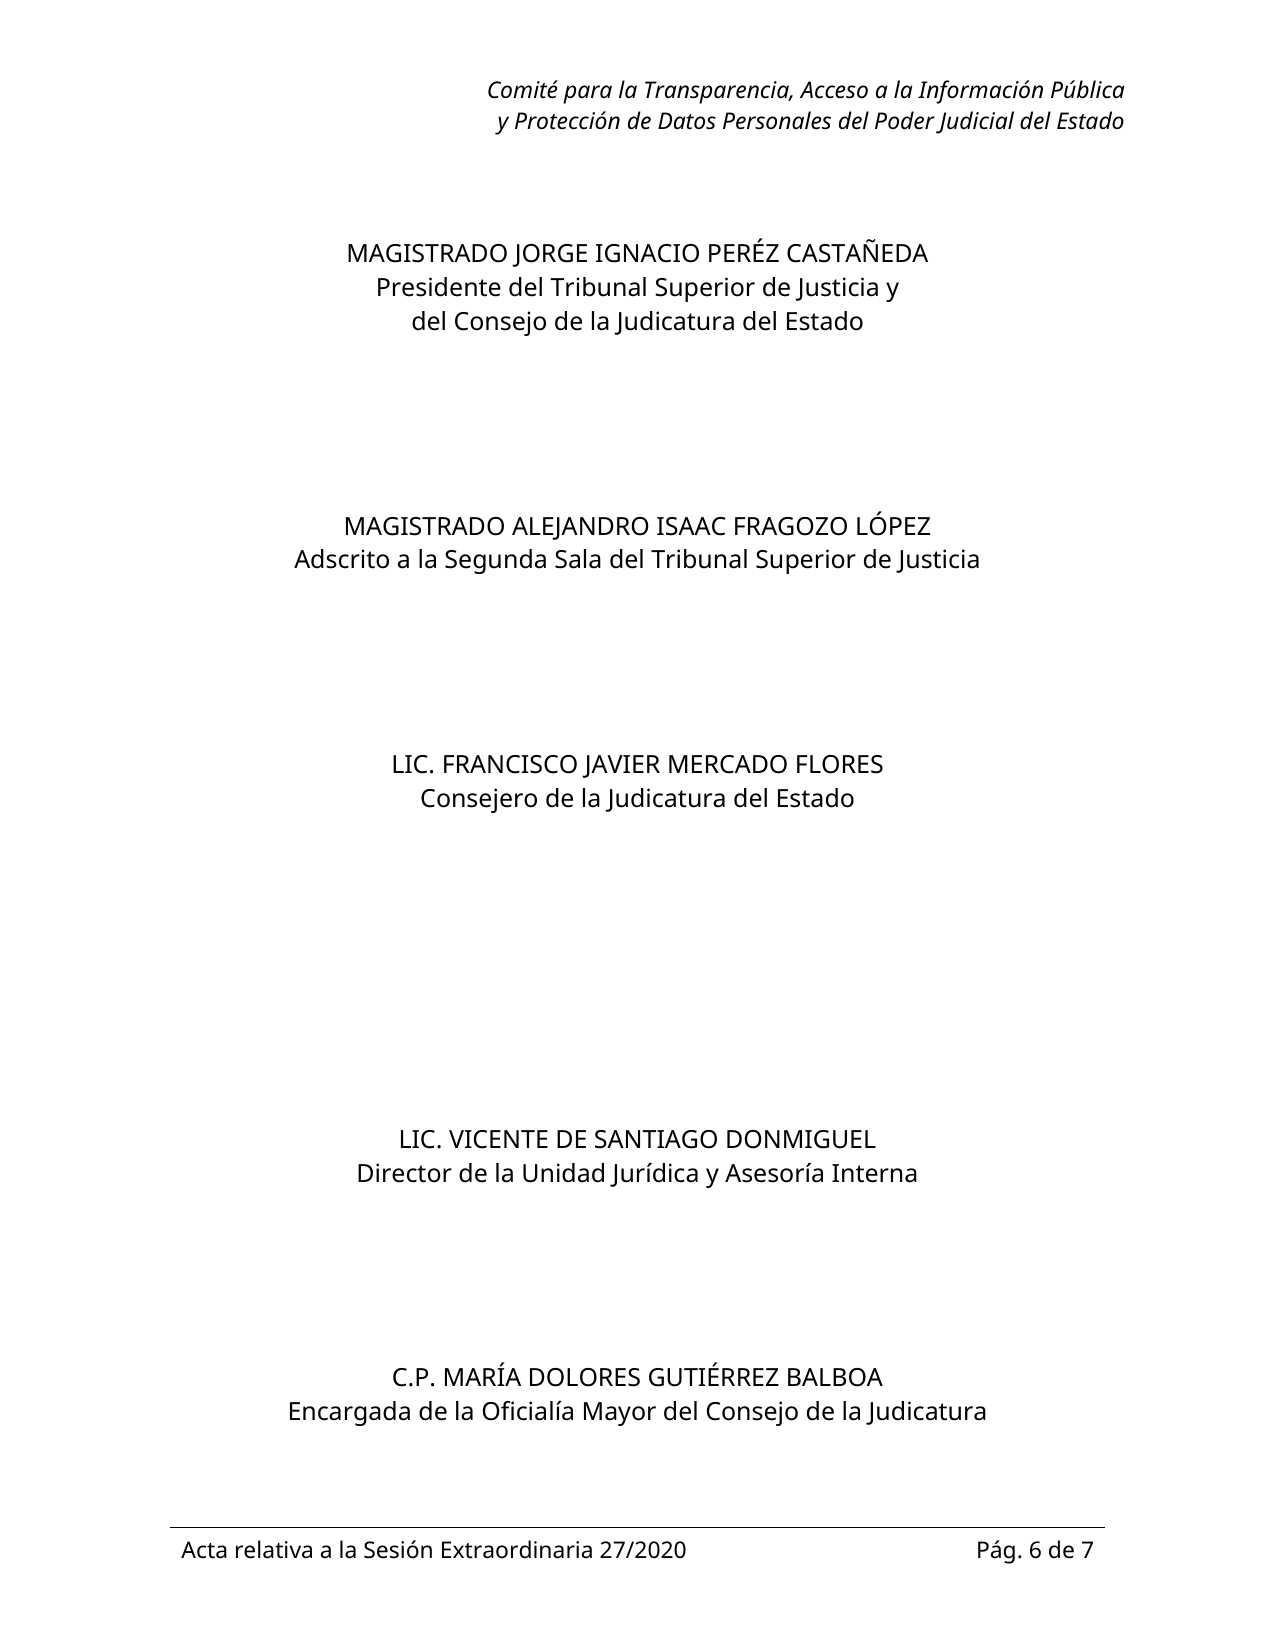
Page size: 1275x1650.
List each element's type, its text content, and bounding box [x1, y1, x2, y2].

text C.P. MARÍA DOLORES GUTIÉRREZ BALBOA [150, 1360, 1125, 1394]
text del Consejo de la Judicatura del Estado [150, 304, 1125, 338]
text Encargada de la Oficialía Mayor del Consejo de la Judicatura [150, 1394, 1125, 1428]
text Presidente del Tribunal Superior de Justicia y [150, 270, 1125, 304]
text Consejero de la Judicatura del Estado [150, 781, 1125, 815]
text MAGISTRADO ALEJANDRO ISAAC FRAGOZO LÓPEZ [150, 508, 1125, 542]
text Director de la Unidad Jurídica y Asesoría Interna [150, 1155, 1125, 1189]
text LIC. VICENTE DE SANTIAGO DONMIGUEL [150, 1121, 1125, 1155]
text MAGISTRADO JORGE IGNACIO PERÉZ CASTAÑEDA [150, 236, 1125, 270]
text Adscrito a la Segunda Sala del Tribunal Superior de Justicia [150, 542, 1125, 576]
text LIC. FRANCISCO JAVIER MERCADO FLORES [150, 747, 1125, 781]
